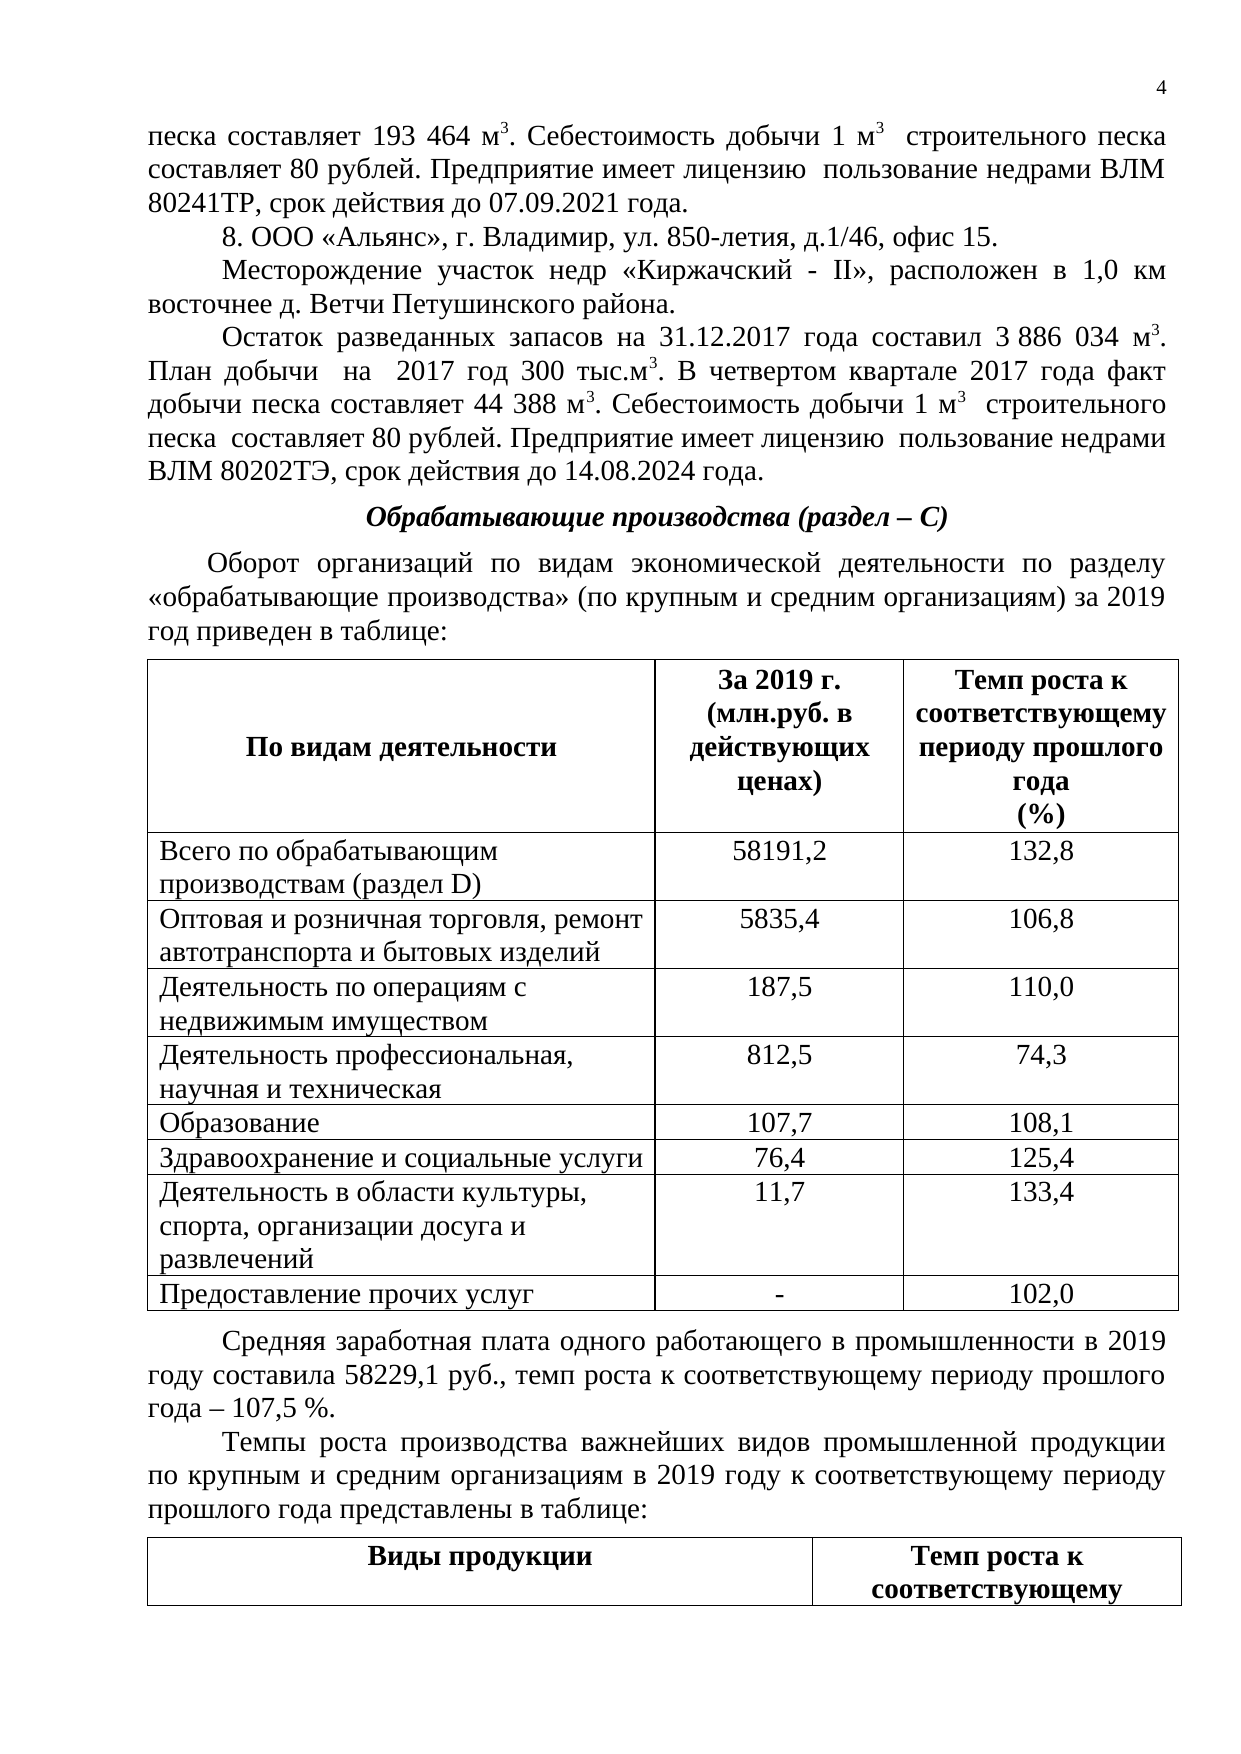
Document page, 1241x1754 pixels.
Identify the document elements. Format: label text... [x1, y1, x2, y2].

table_cell 74,3 [904, 1037, 1178, 1104]
table_cell 58191,2 [656, 833, 903, 900]
text Средняя заработная плата одного работающего в промышленности в 2019 году составила 58229,1 руб., темп роста к соответствующему периоду прошлого года – 107,5 %. [148, 1323, 1167, 1424]
table_cell 132,8 [904, 833, 1178, 900]
table_cell Всего по обрабатывающим производствам (раздел D) [148, 833, 654, 900]
table_cell Здравоохранение и социальные услуги [148, 1140, 654, 1173]
table_header Виды продукции [148, 1538, 812, 1605]
table_header За 2019 г. (млн.руб. в действующих ценах) [656, 660, 903, 832]
table_cell 125,4 [904, 1140, 1178, 1173]
table_cell Деятельность по операциям с недвижимым имуществом [148, 969, 654, 1036]
text Остаток разведанных запасов на 31.12.2017 года составил 3 886 034 м3. План добычи на 2017 год 300 тыс.м3. В четвертом квартале 2017 года факт добычи песка составляет 44 388 м3. Себестоимость добычи 1 м3 строительного песка составляет 80 рублей. Предприятие имеет лицензию пользование недрами ВЛМ 80202ТЭ, срок действия до 14.08.2024 года. [148, 319, 1167, 487]
table_cell 11,7 [656, 1175, 903, 1275]
table_cell Образование [148, 1105, 654, 1139]
table_cell 106,8 [904, 901, 1178, 968]
text 8. ООО «Альянс», г. Владимир, ул. 850-летия, д.1/46, офис 15. [148, 219, 1167, 252]
table_cell Предоставление прочих услуг [148, 1276, 654, 1310]
table_cell 108,1 [904, 1105, 1178, 1139]
table_cell 812,5 [656, 1037, 903, 1104]
table_cell 110,0 [904, 969, 1178, 1036]
table_header По видам деятельности [148, 660, 654, 832]
text Оборот организаций по видам экономической деятельности по разделу «обрабатывающие производства» (по крупным и средним организациям) за 2019 год приведен в таблице: [148, 546, 1167, 646]
table_header Темп роста к соответствующему периоду прошлого года (%) [904, 660, 1178, 832]
table_cell Деятельность в области культуры, спорта, организации досуга и развлечений [148, 1175, 654, 1275]
table_cell 76,4 [656, 1140, 903, 1173]
table_cell 102,0 [904, 1276, 1178, 1310]
table_cell 5835,4 [656, 901, 903, 968]
text Обрабатывающие производства (раздел – C) [148, 499, 1167, 533]
table_cell 107,7 [656, 1105, 903, 1139]
table_cell - [656, 1276, 903, 1310]
text Темпы роста производства важнейших видов промышленной продукции по крупным и средним организациям в 2019 году к соответствующему периоду прошлого года представлены в таблице: [148, 1424, 1167, 1524]
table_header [813, 1538, 1181, 1605]
table_cell 187,5 [656, 969, 903, 1036]
text Месторождение участок недр «Киржачский - II», расположен в 1,0 км восточнее д. Ветчи Петушинского района. [148, 252, 1167, 319]
table_cell Деятельность профессиональная, научная и техническая [148, 1037, 654, 1104]
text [148, 118, 1167, 219]
table_cell Оптовая и розничная торговля, ремонт автотранспорта и бытовых изделий [148, 901, 654, 968]
table_cell 133,4 [904, 1175, 1178, 1275]
